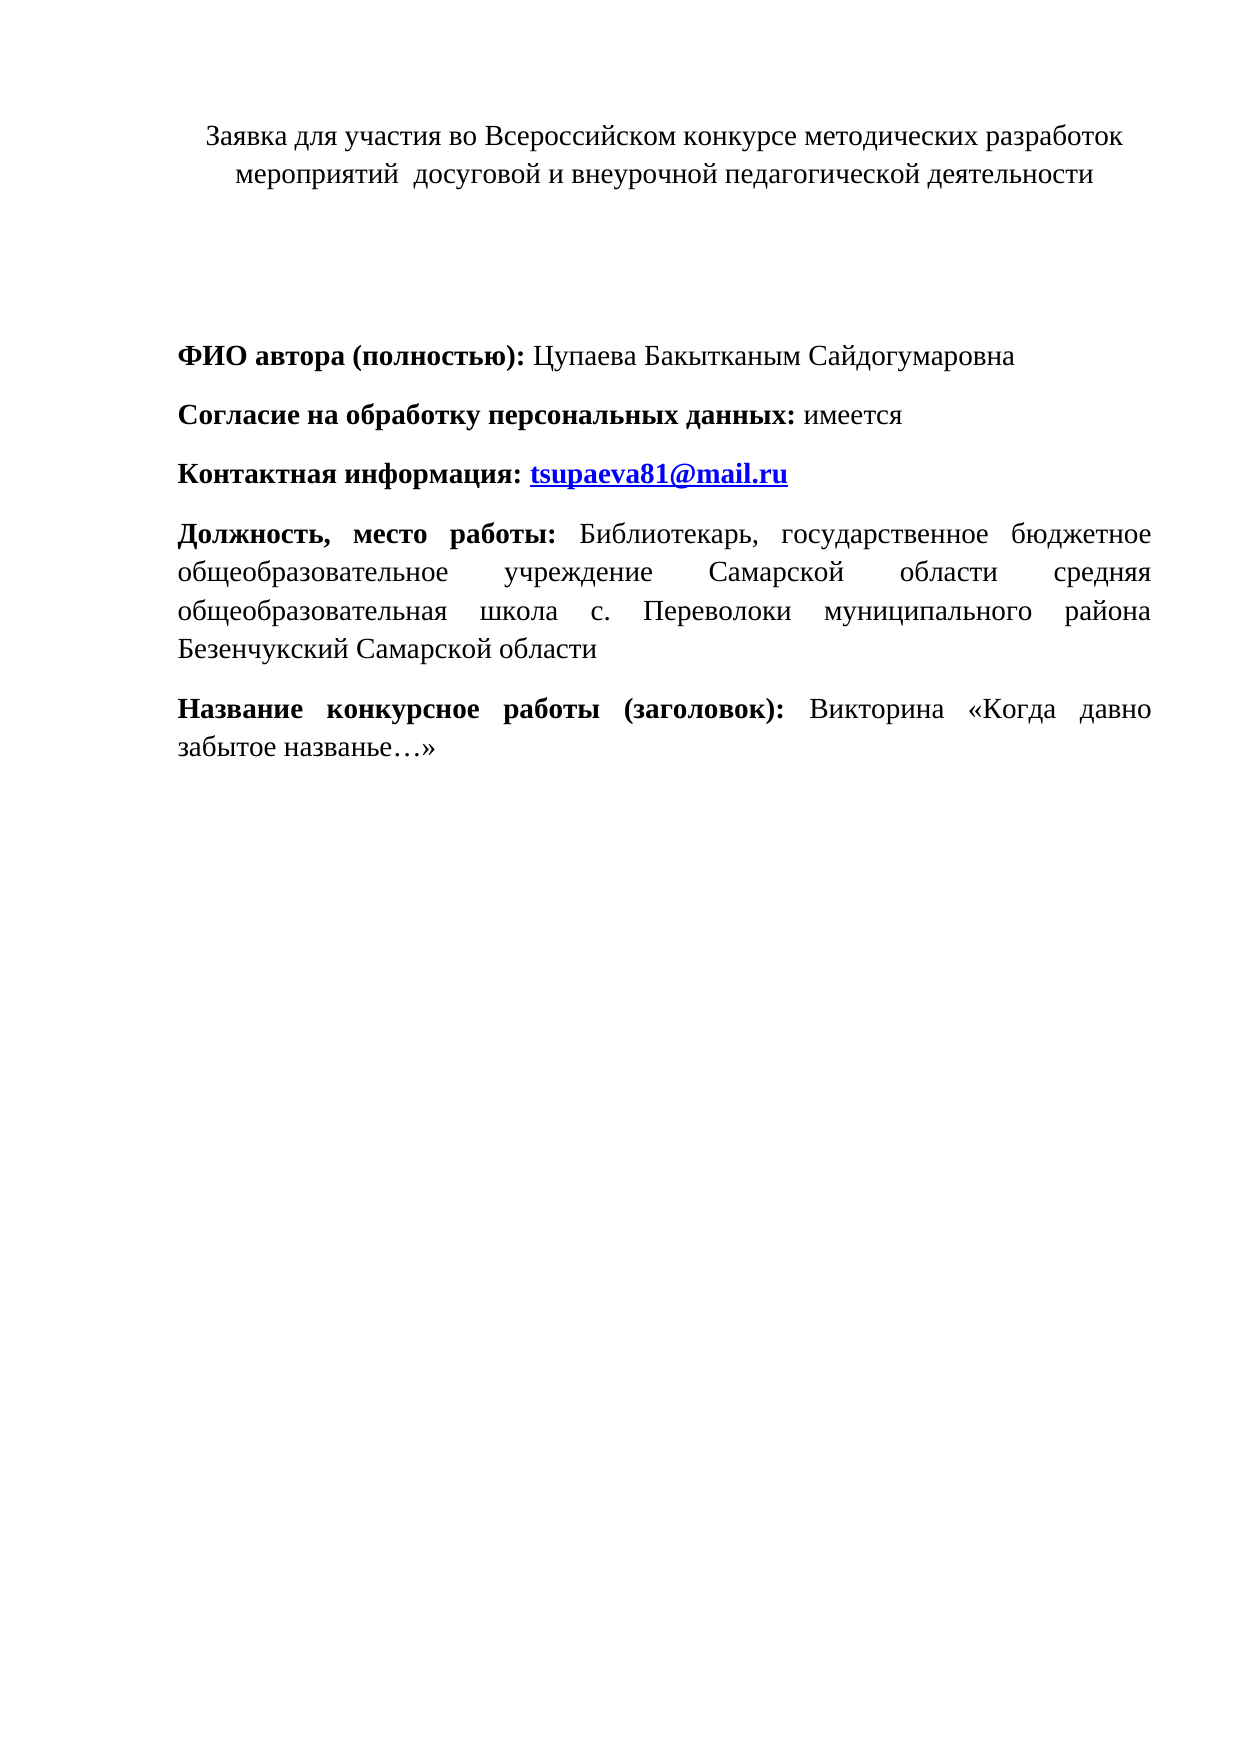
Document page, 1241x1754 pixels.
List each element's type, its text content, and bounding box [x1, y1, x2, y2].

text Заявка для участия во Всероссийском конкурсе методических разработок мероприятий досуговой и внеурочной педагогической деятельности [177, 118, 1152, 190]
text Контактная информация: tsupaeva81@mail.ru [177, 456, 1152, 490]
text Согласие на обработку персональных данных: имеется [177, 397, 1152, 431]
text Название конкурсное работы (заголовок): Викторина «Когда давно забытое названье…» [177, 691, 1152, 763]
text Должность, место работы: Библиотекарь, государственное бюджетное общеобразовательное учреждение Самарской области средняя общеобразовательная школа с. Переволоки муниципального района Безенчукский Самарской области [177, 516, 1152, 665]
text ФИО автора (полностью): Цупаева Бакытканым Сайдогумаровна [177, 338, 1152, 371]
